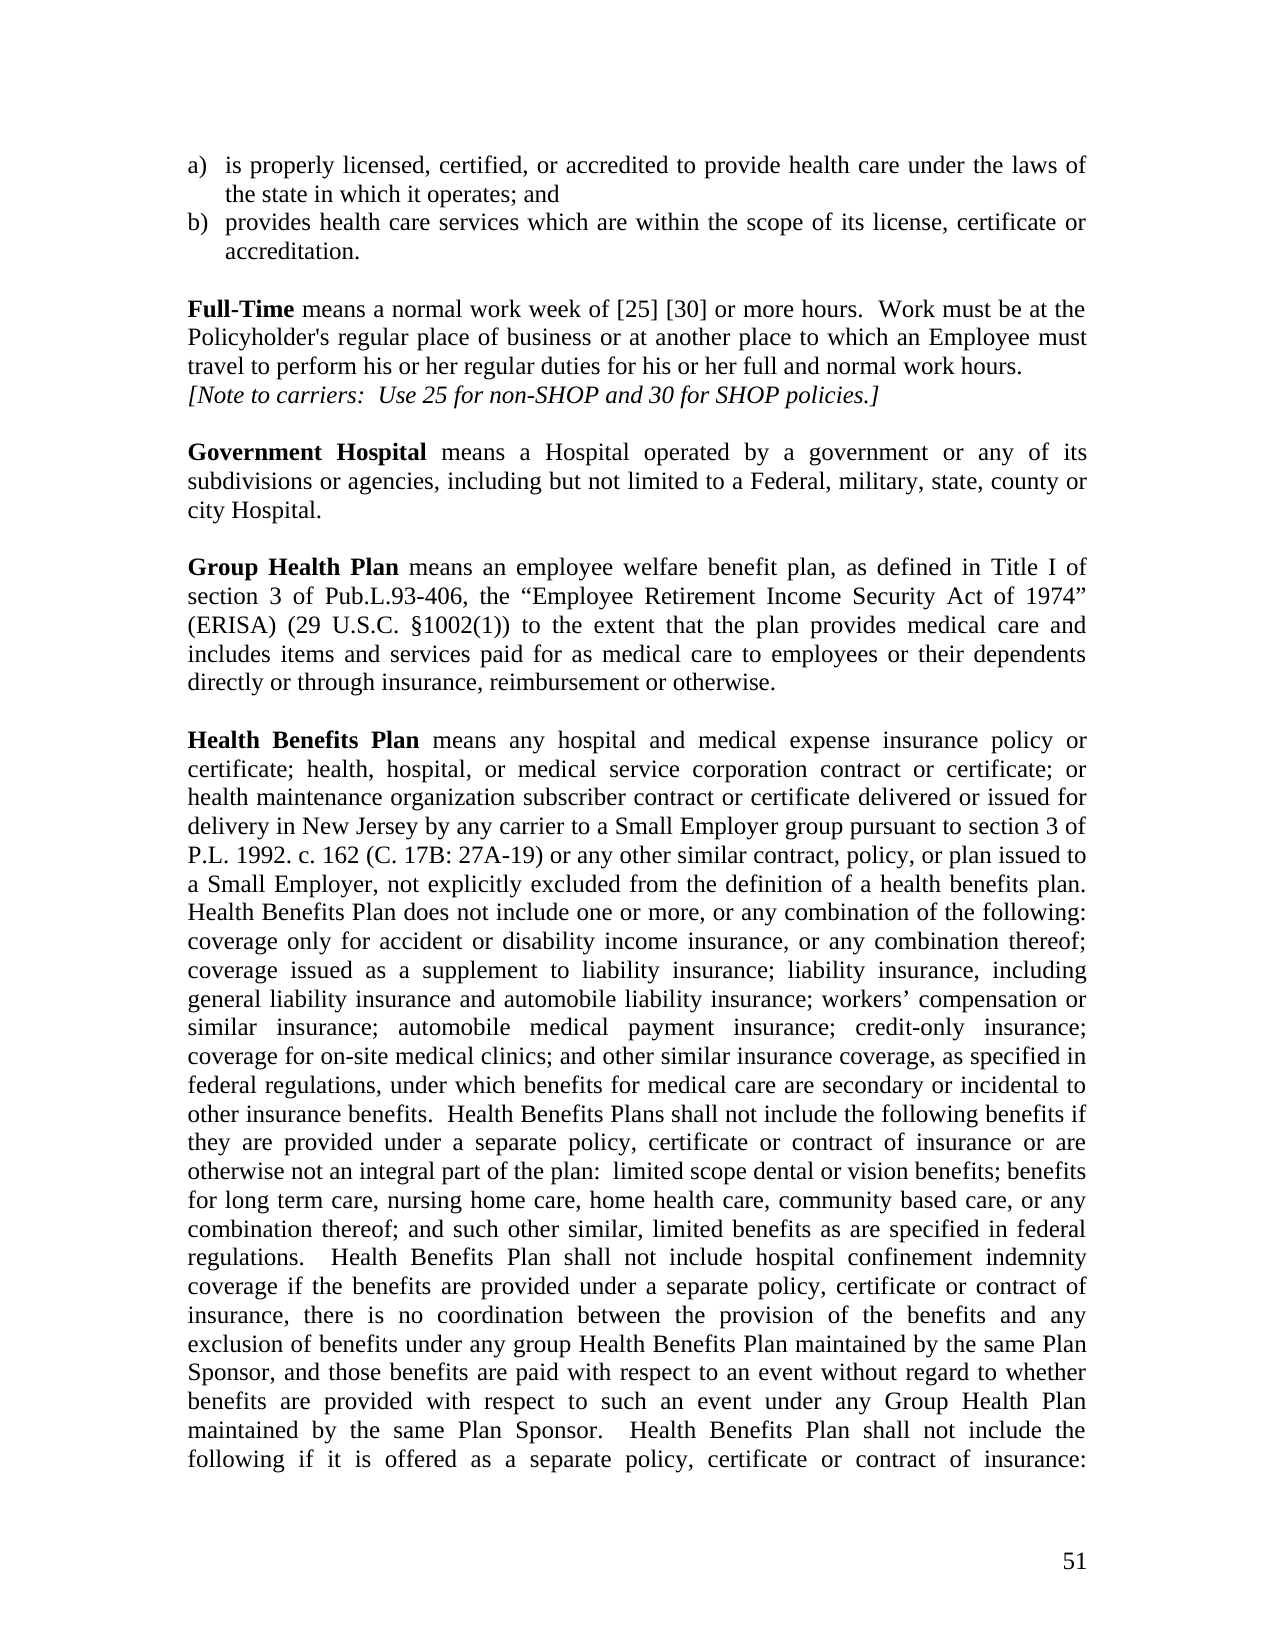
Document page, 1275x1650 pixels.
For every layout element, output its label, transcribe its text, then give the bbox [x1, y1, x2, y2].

list is properly licensed, certified, or accredited to provide health care under the laws of the state in which it operates; and [187, 150, 1087, 207]
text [187, 725, 1087, 1472]
text Full-Time means a normal work week of [25] [30] or more hours. Work must be at the Policyholder's regular place of business or at another place to which an Employee must travel to perform his or her regular duties for his or her full and normal work hours. [187, 294, 1087, 380]
text [Note to carriers: Use 25 for non-SHOP and 30 for SHOP policies.] [187, 380, 1087, 409]
list provides health care services which are within the scope of its license, certificate or accreditation. [187, 207, 1087, 265]
text Government Hospital means a Hospital operated by a government or any of its subdivisions or agencies, including but not limited to a Federal, military, state, county or city Hospital. [187, 437, 1087, 524]
text Group Health Plan means an employee welfare benefit plan, as defined in Title I of section 3 of Pub.L.93-406, the “Employee Retirement Income Security Act of 1974” (ERISA) (29 U.S.C. §1002(1)) to the extent that the plan provides medical care and includes items and services paid for as medical care to employees or their dependents directly or through insurance, reimbursement or otherwise. [187, 552, 1087, 696]
